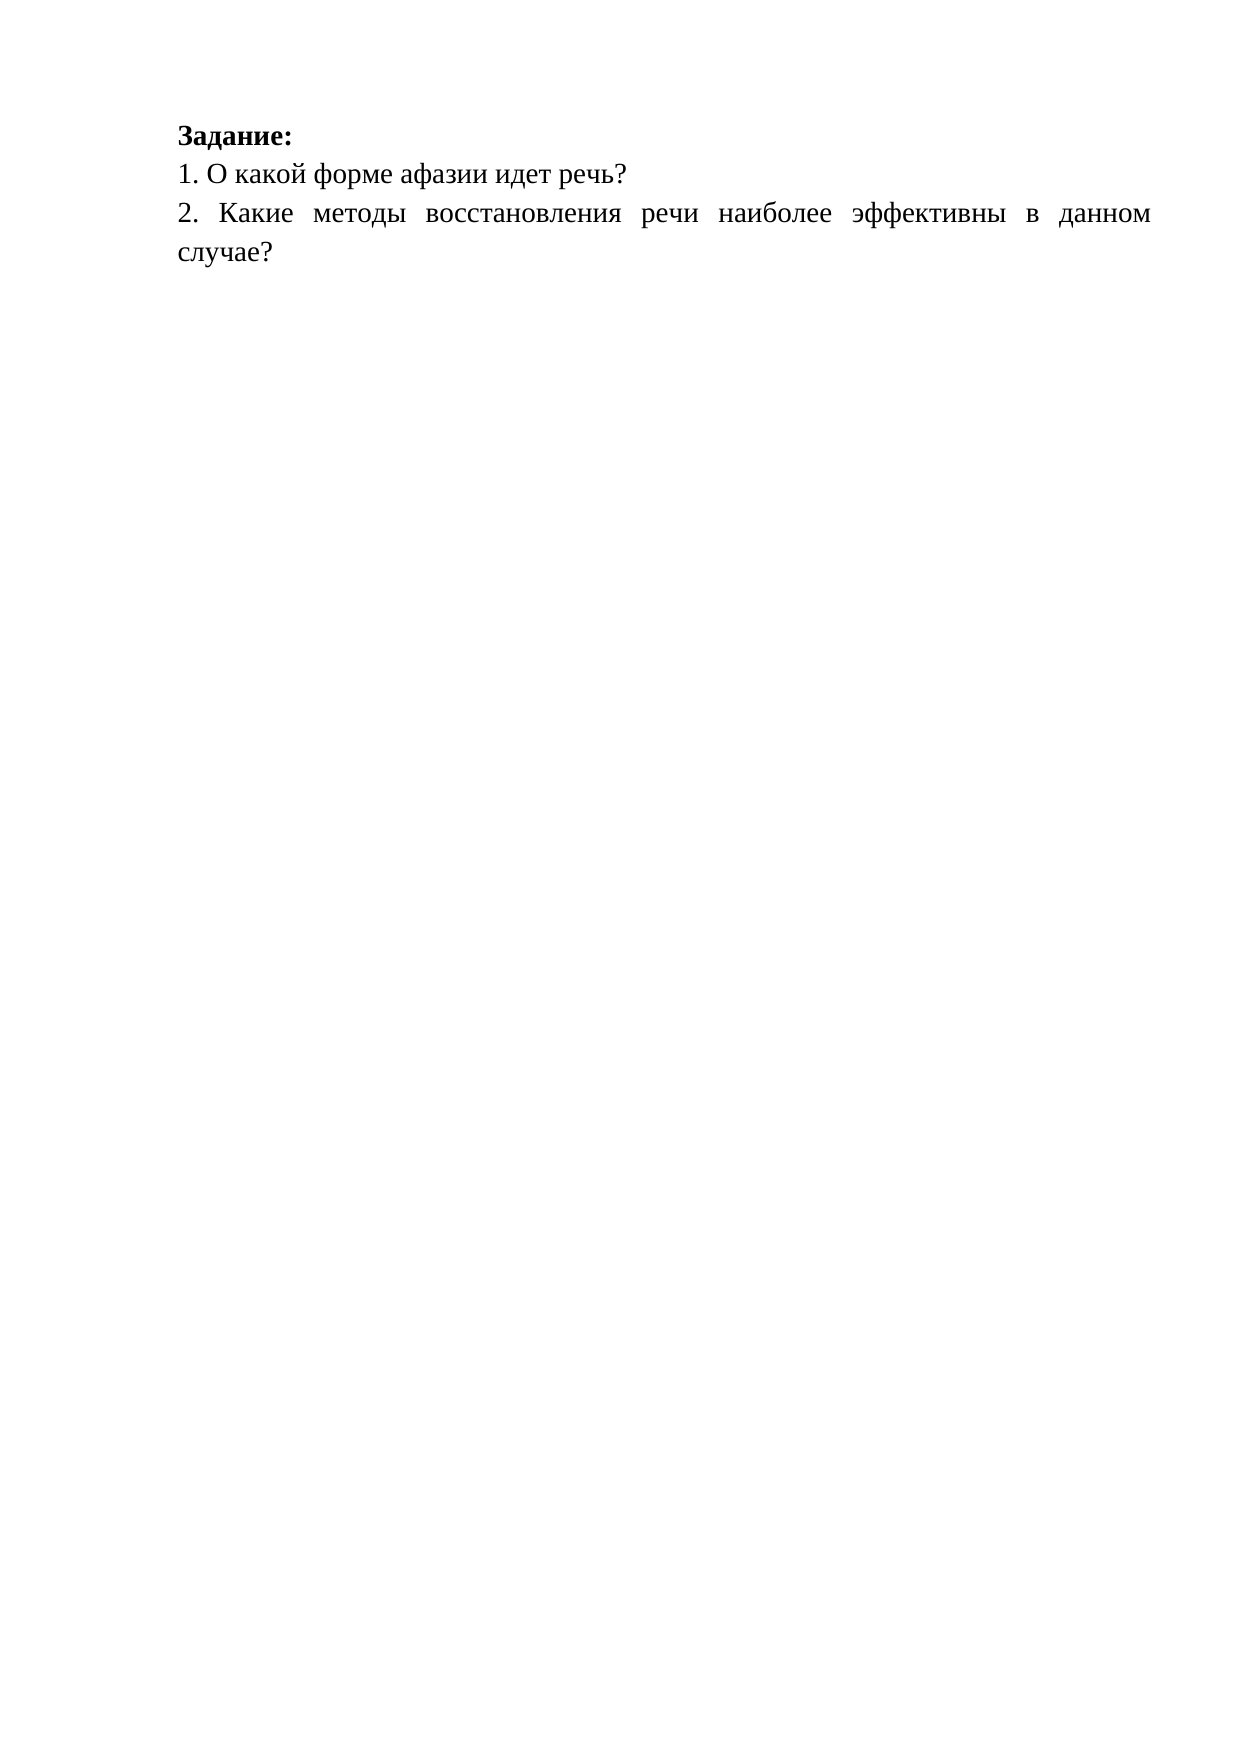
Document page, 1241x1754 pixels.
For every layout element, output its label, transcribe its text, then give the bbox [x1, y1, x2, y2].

text Задание: [177, 118, 1152, 152]
text 2. Какие методы восстановления речи наиболее эффективны в данном случае? [177, 195, 1152, 267]
text 1. О какой форме афазии идет речь? [177, 157, 1152, 190]
